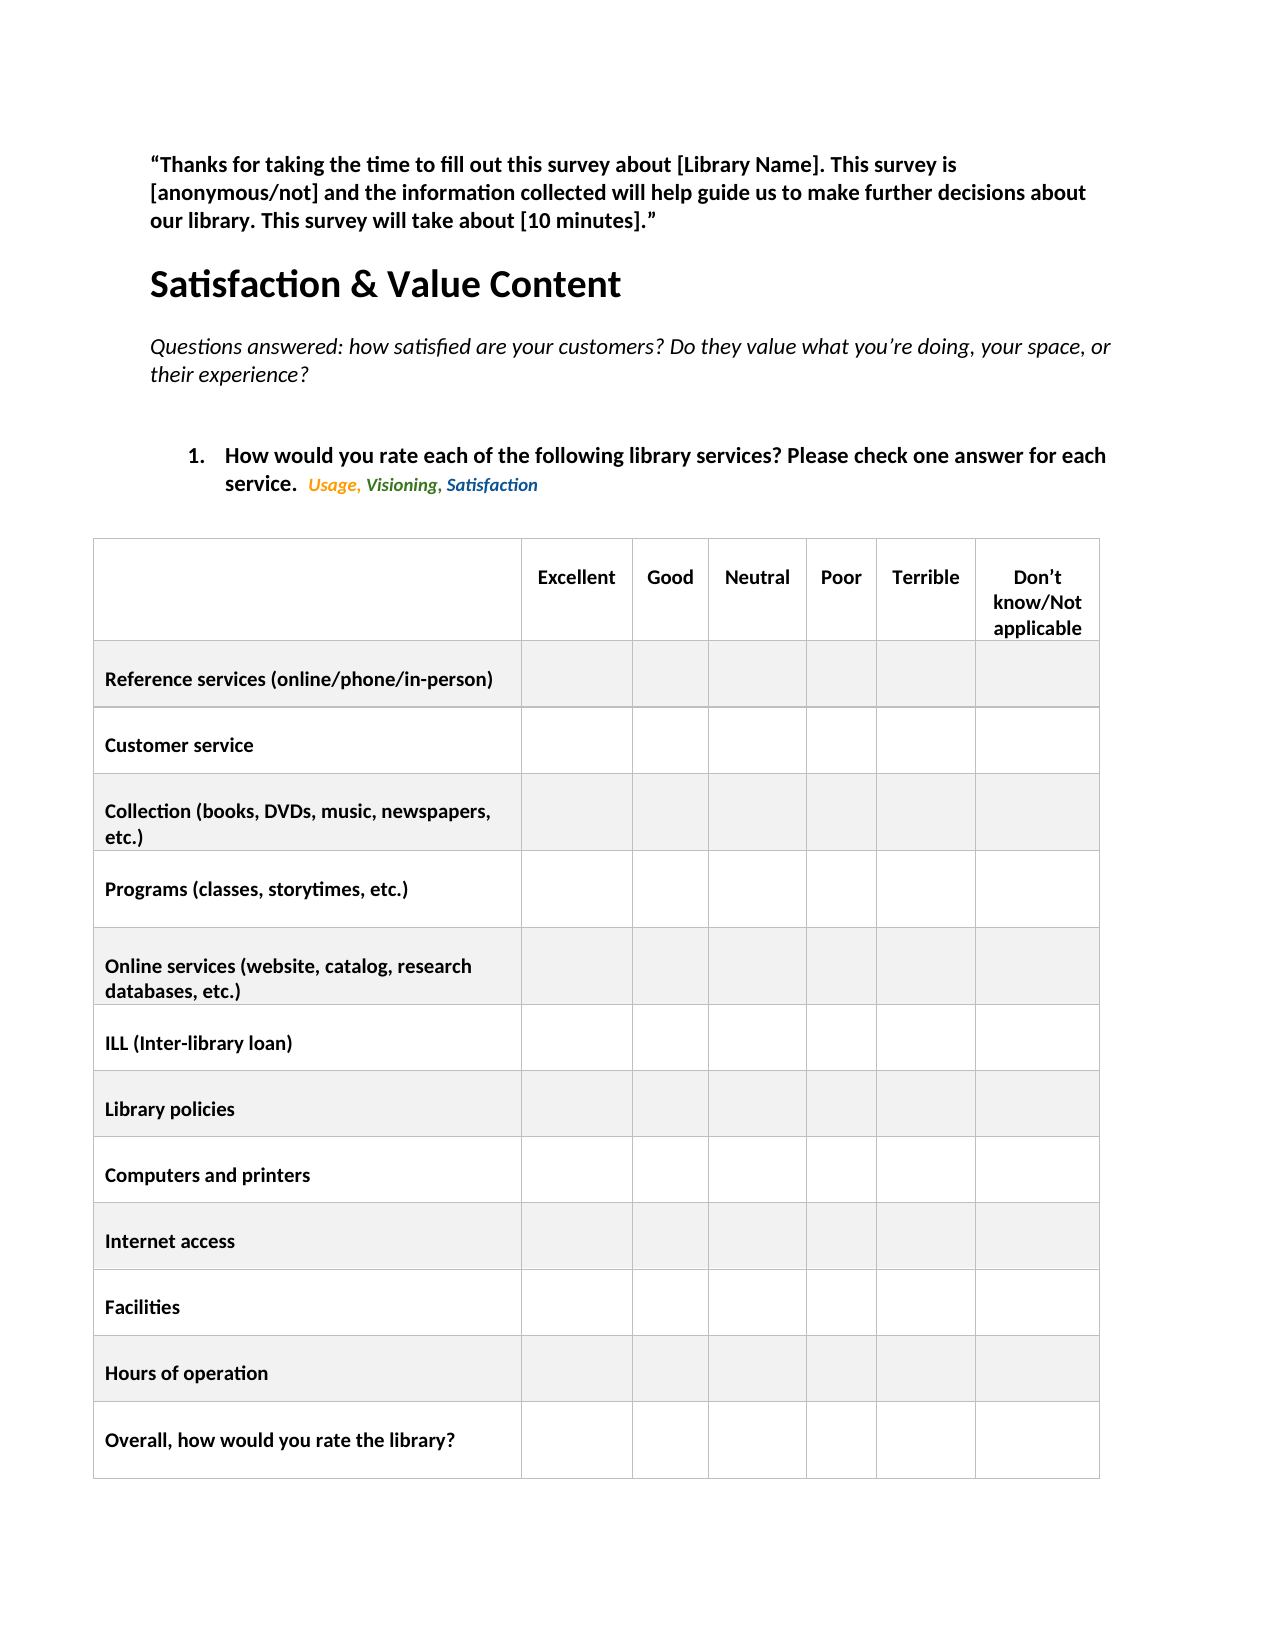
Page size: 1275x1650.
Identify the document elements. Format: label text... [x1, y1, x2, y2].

table_cell [976, 774, 1099, 850]
table_cell [709, 928, 806, 1004]
table_cell [976, 1336, 1099, 1401]
table_cell [709, 1005, 806, 1070]
table_cell [877, 1071, 975, 1136]
table_cell [522, 1402, 632, 1478]
table_header Good [633, 539, 708, 640]
table_cell [522, 928, 632, 1004]
table_cell [633, 708, 708, 773]
table_header Neutral [709, 539, 806, 640]
table_header Excellent [522, 539, 632, 640]
table_cell [807, 928, 876, 1004]
table_cell [976, 1137, 1099, 1202]
table_cell Library policies [94, 1071, 521, 1136]
table_cell [877, 1336, 975, 1401]
table_cell [709, 774, 806, 850]
table_cell [633, 1203, 708, 1268]
table_cell [976, 928, 1099, 1004]
table_cell [807, 1137, 876, 1202]
table_cell [877, 1005, 975, 1070]
table_cell [807, 1005, 876, 1070]
table_cell [807, 1336, 876, 1401]
table_cell [633, 1137, 708, 1202]
table_cell [807, 1270, 876, 1334]
table_cell [709, 1402, 806, 1478]
table_cell [807, 1402, 876, 1478]
table_cell [633, 1005, 708, 1070]
table_cell Internet access [94, 1203, 521, 1268]
table_cell [522, 1270, 632, 1334]
table_cell [877, 774, 975, 850]
table_cell [522, 1005, 632, 1070]
table_header Don’t know/Not applicable [976, 539, 1099, 640]
table_cell [522, 1203, 632, 1268]
table_cell [807, 1203, 876, 1268]
table_cell [522, 774, 632, 850]
table_cell [976, 1071, 1099, 1136]
table_cell Hours of operation [94, 1336, 521, 1401]
table_cell Collection (books, DVDs, music, newspapers, etc.) [94, 774, 521, 850]
table_cell [522, 1137, 632, 1202]
table_cell [877, 641, 975, 706]
table_cell [807, 774, 876, 850]
table_cell [709, 1071, 806, 1136]
table_cell [522, 708, 632, 773]
table_cell [976, 1203, 1099, 1268]
table_cell [709, 641, 806, 706]
table_cell Reference services (online/phone/in-person) [94, 641, 521, 706]
table_cell [633, 774, 708, 850]
table_cell [807, 851, 876, 927]
table_header Poor [807, 539, 876, 640]
text Questions answered: how satisfied are your customers? Do they value what you’re doing, your space, or their experience? [150, 332, 1125, 388]
table_cell [709, 1137, 806, 1202]
table_cell [709, 1203, 806, 1268]
table_cell [709, 851, 806, 927]
table_cell [976, 641, 1099, 706]
list How would you rate each of the following library services? Please check one answer for each service. Usage, Visioning, Satisfaction [187, 441, 1125, 497]
table_cell [633, 641, 708, 706]
table_cell [976, 1402, 1099, 1478]
table_cell [522, 641, 632, 706]
table_cell [709, 708, 806, 773]
table_cell [807, 708, 876, 773]
table_cell Customer service [94, 708, 521, 773]
table_cell Programs (classes, storytimes, etc.) [94, 851, 521, 927]
table_cell [877, 708, 975, 773]
table_cell [633, 928, 708, 1004]
table_cell [976, 1270, 1099, 1334]
table_header [94, 539, 521, 640]
table_cell Online services (website, catalog, research databases, etc.) [94, 928, 521, 1004]
table_cell [522, 1071, 632, 1136]
table_cell [633, 1071, 708, 1136]
table_cell [807, 1071, 876, 1136]
table_cell [877, 928, 975, 1004]
text “Thanks for taking the time to fill out this survey about [Library Name]. This survey is [anonymous/not] and the information collected will help guide us to make further decisions about our library. This survey will take about [10 minutes].” [150, 150, 1125, 234]
table_cell [976, 1005, 1099, 1070]
table_cell ILL (Inter-library loan) [94, 1005, 521, 1070]
table_header Terrible [877, 539, 975, 640]
table_cell [877, 1270, 975, 1334]
table_cell [633, 1402, 708, 1478]
table_cell [877, 1203, 975, 1268]
table_cell Facilities [94, 1270, 521, 1334]
table_cell [877, 1137, 975, 1202]
table_cell [709, 1336, 806, 1401]
table_cell [877, 851, 975, 927]
table_cell [633, 1270, 708, 1334]
table_cell [522, 1336, 632, 1401]
table_cell Computers and printers [94, 1137, 521, 1202]
table_cell [807, 641, 876, 706]
table_cell [976, 851, 1099, 927]
table_cell [633, 1336, 708, 1401]
table_cell [633, 851, 708, 927]
table_cell [709, 1270, 806, 1334]
table_cell [522, 851, 632, 927]
text Satisfaction & Value Content [150, 259, 1125, 307]
table_cell [877, 1402, 975, 1478]
table_cell Overall, how would you rate the library? [94, 1402, 521, 1478]
table_cell [976, 708, 1099, 773]
